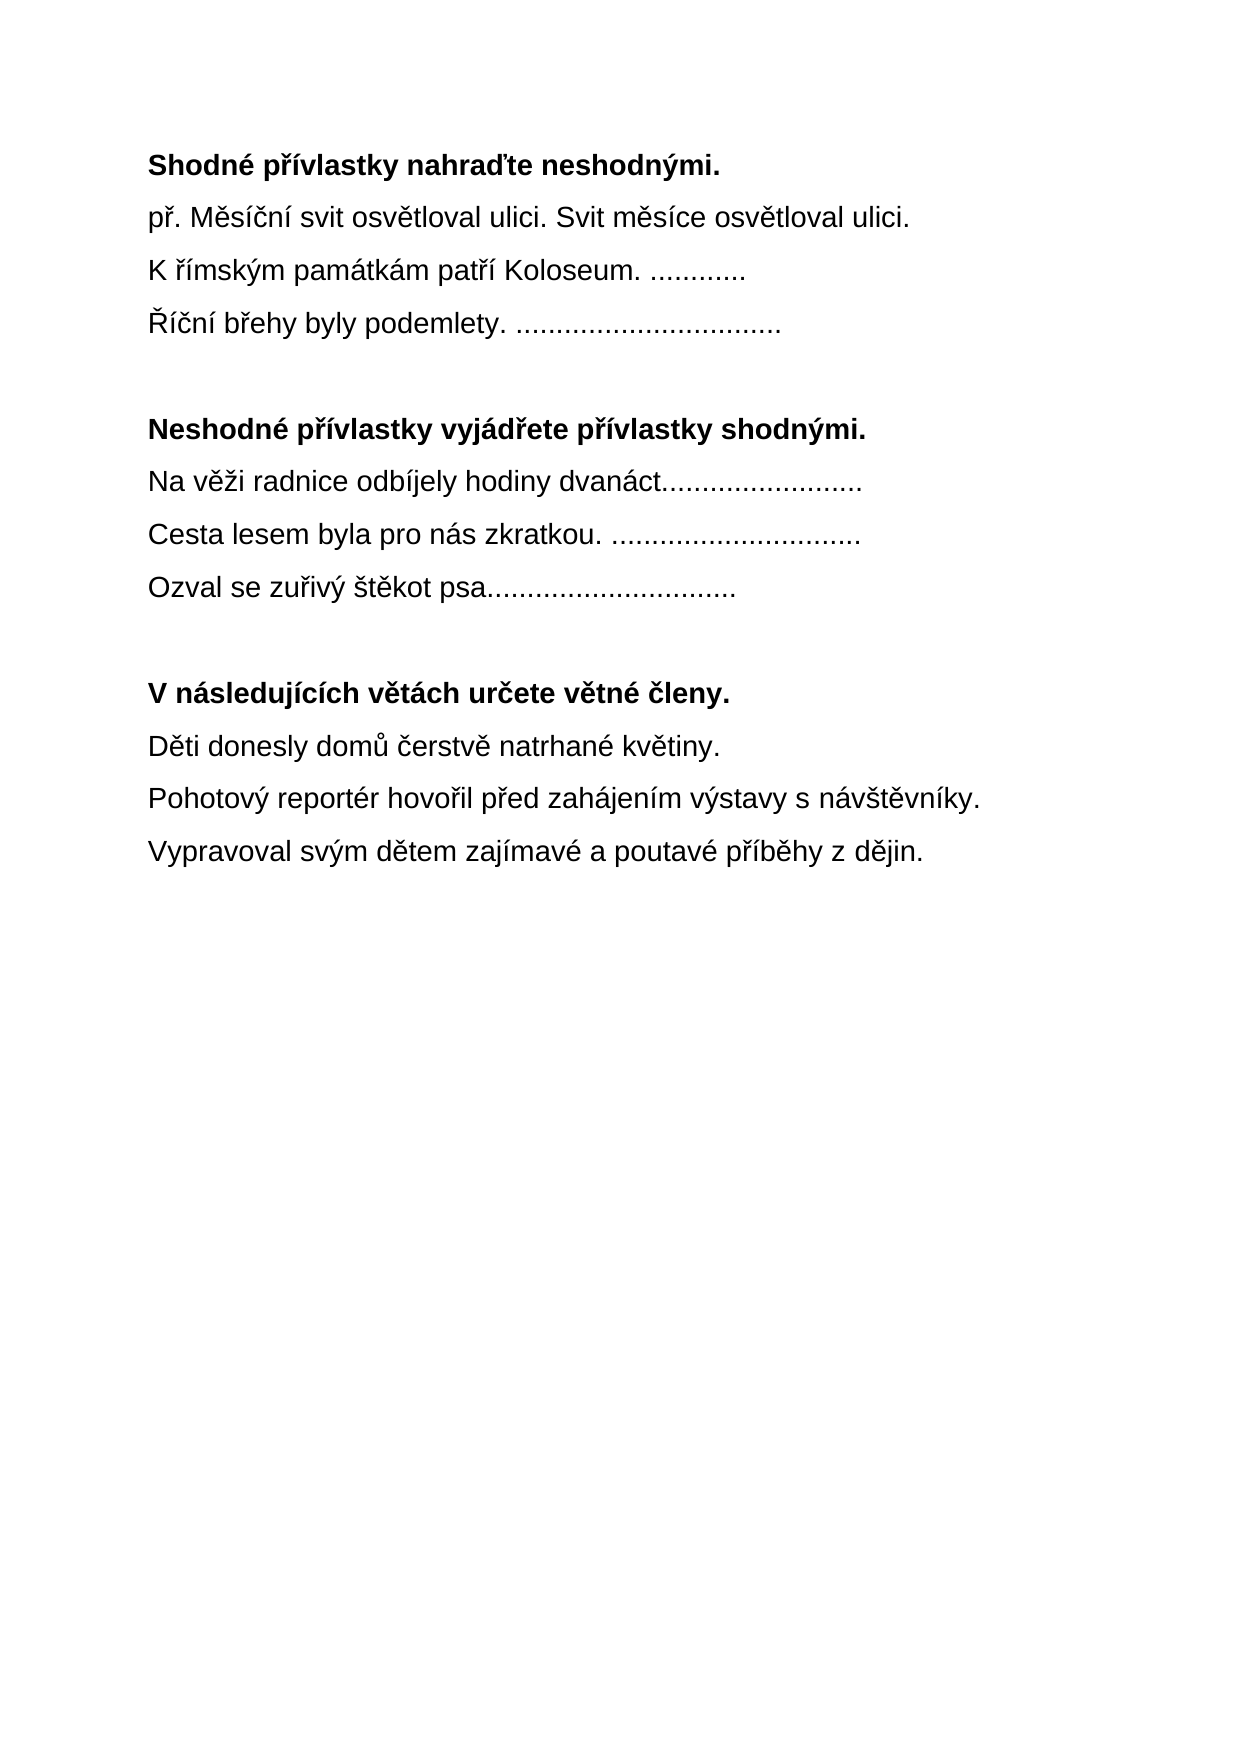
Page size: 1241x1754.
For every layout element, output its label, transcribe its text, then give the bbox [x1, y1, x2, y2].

text Na věži radnice odbíjely hodiny dvanáct......................... [148, 464, 1093, 498]
text př. Měsíční svit osvětloval ulici. Svit měsíce osvětloval ulici. [148, 200, 1093, 234]
text Cesta lesem byla pro nás zkratkou. ............................... [148, 517, 1093, 551]
text Pohotový reportér hovořil před zahájením výstavy s návštěvníky. [148, 781, 1093, 815]
text K římským památkám patří Koloseum. ............ [148, 253, 1093, 287]
text Shodné přívlastky nahraďte neshodnými. [148, 148, 1093, 181]
text Říční břehy byly podemlety. ................................. [148, 306, 1093, 339]
text Děti donesly domů čerstvě natrhané květiny. [148, 728, 1093, 762]
text Neshodné přívlastky vyjádřete přívlastky shodnými. [148, 412, 1093, 445]
text Ozval se zuřivý štěkot psa............................... [148, 570, 1093, 604]
text Vypravoval svým dětem zajímavé a poutavé příběhy z dějin. [148, 834, 1093, 868]
text V následujících větách určete větné členy. [148, 676, 1093, 709]
